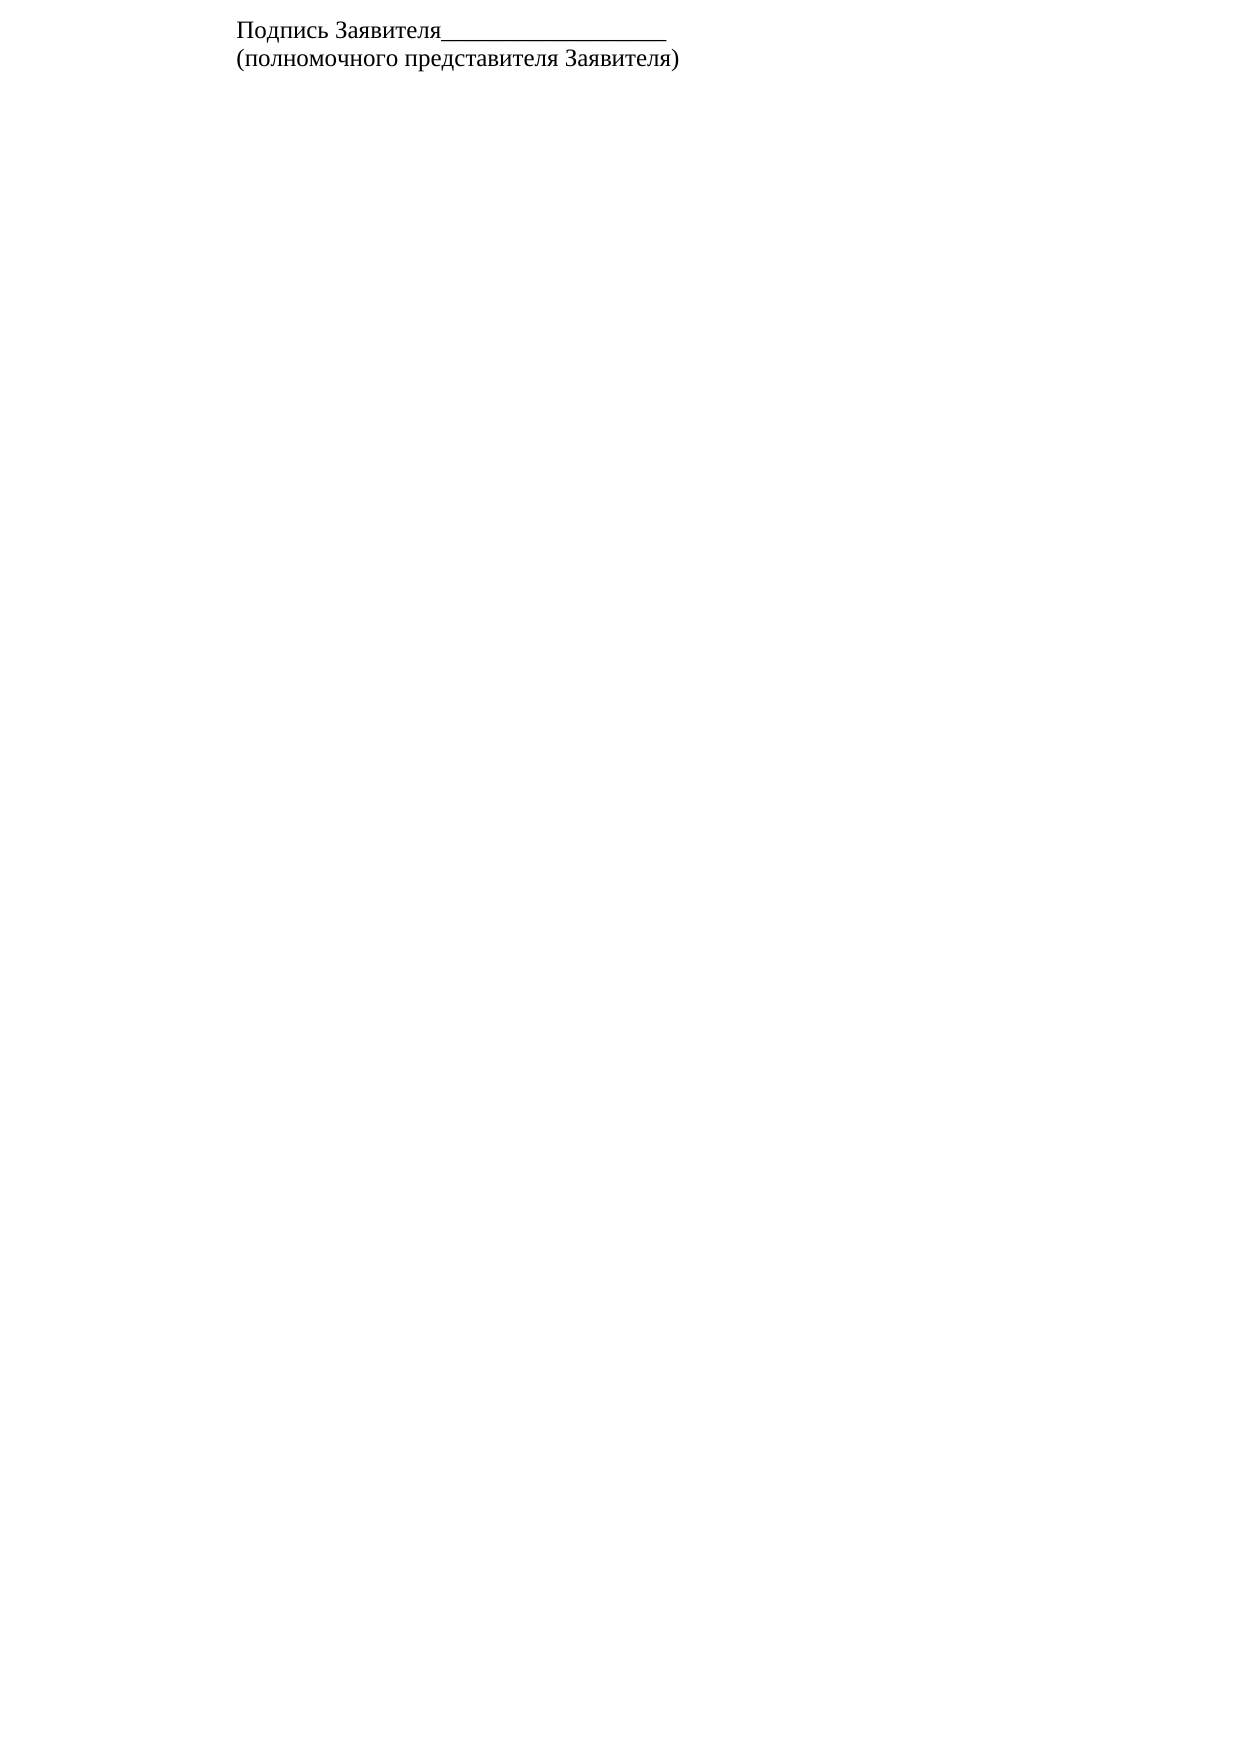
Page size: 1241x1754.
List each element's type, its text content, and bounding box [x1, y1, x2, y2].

text Подпись Заявителя__________________ [177, 15, 1152, 43]
text (полномочного представителя Заявителя) [177, 43, 1152, 72]
